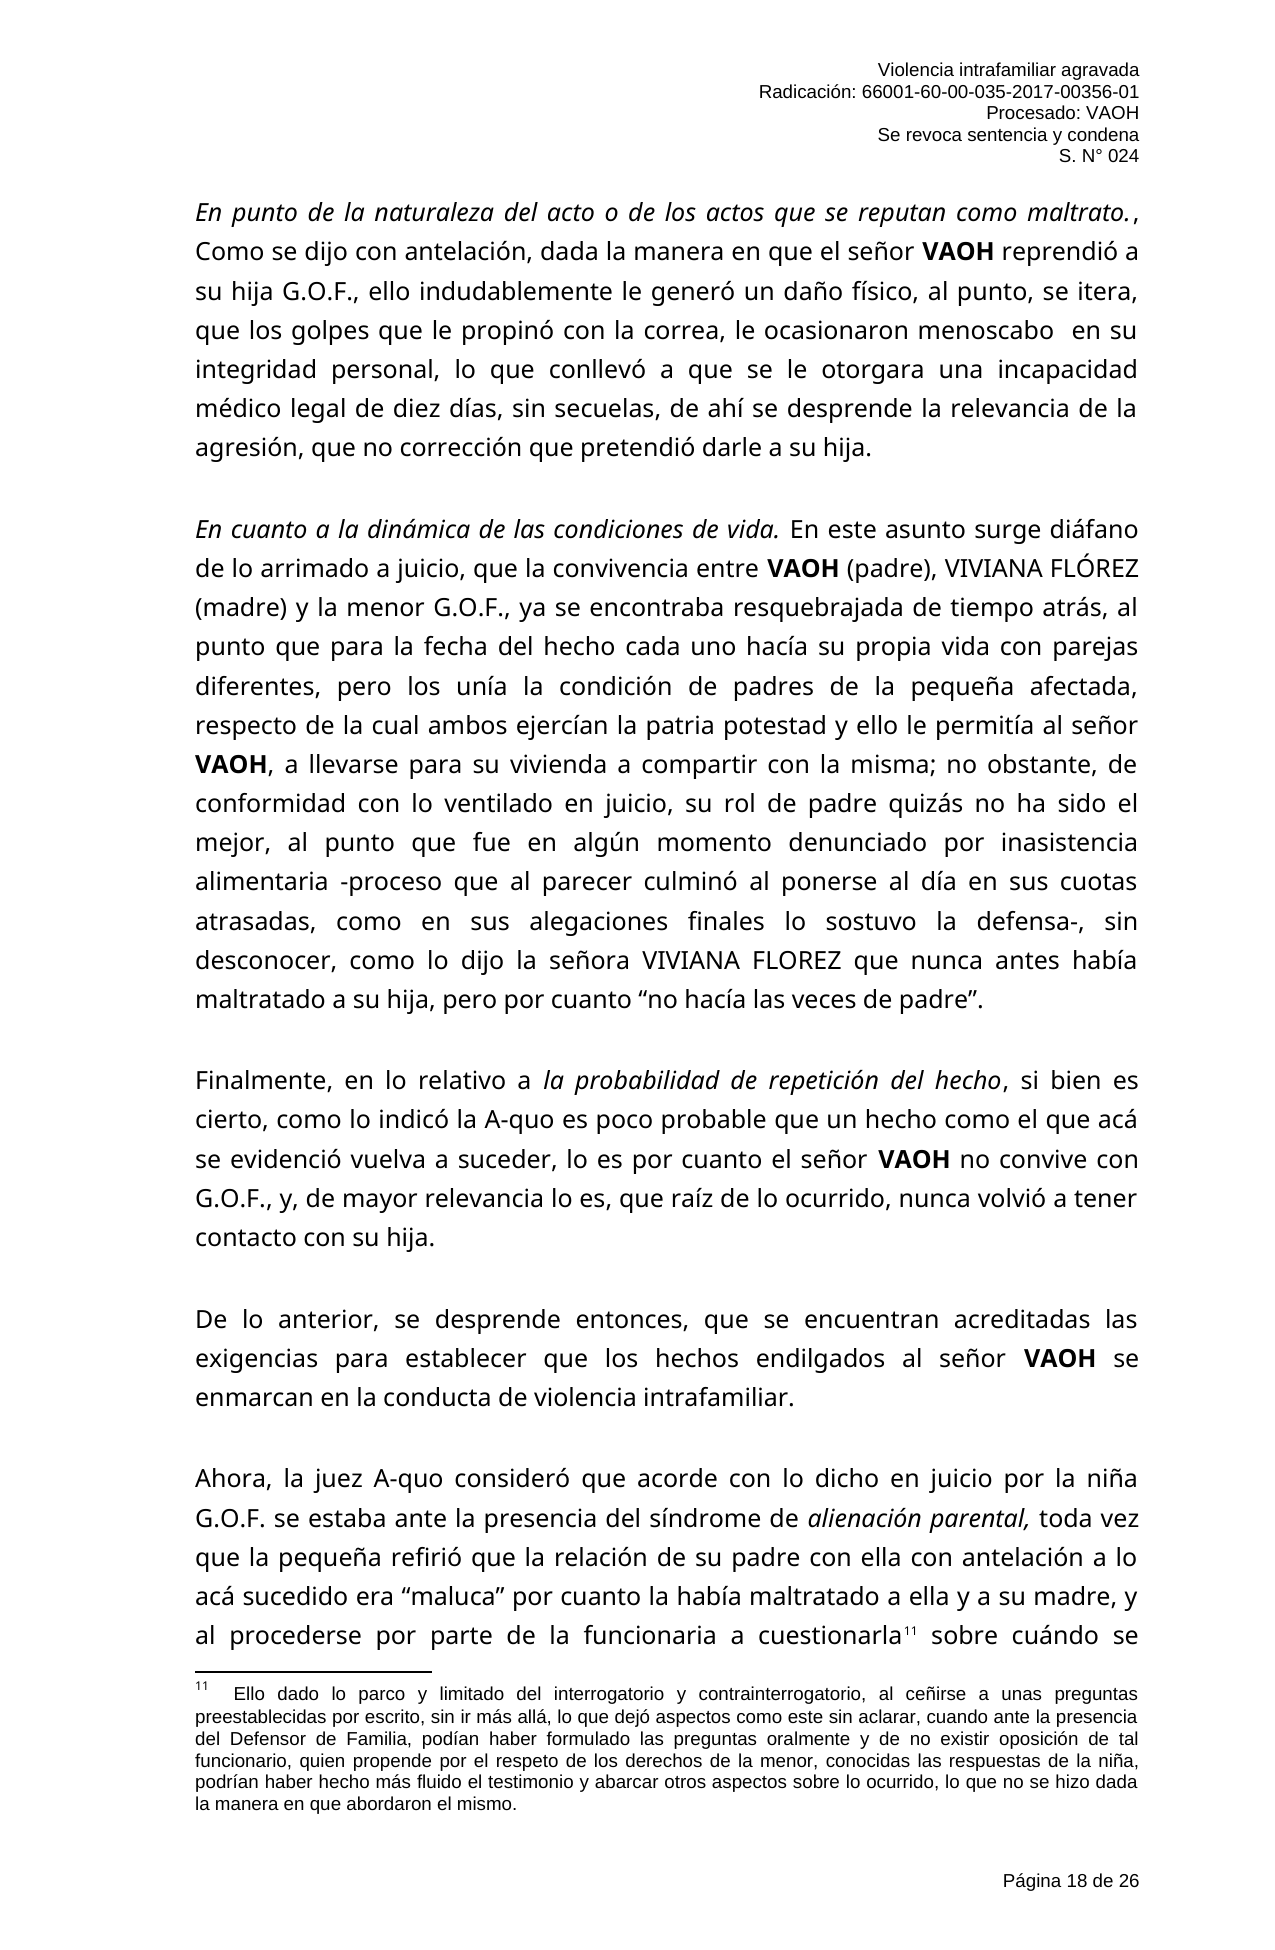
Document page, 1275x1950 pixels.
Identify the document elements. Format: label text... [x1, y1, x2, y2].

text En punto de la naturaleza del acto o de los actos que se reputan como maltrato., Como se dijo con antelación, dada la manera en que el señor VAOH reprendió a su hija G.O.F., ello indudablemente le generó un daño físico, al punto, se itera, que los golpes que le propinó con la correa, le ocasionaron menoscabo en su integridad personal, lo que conllevó a que se le otorgara una incapacidad médico legal de diez días, sin secuelas, de ahí se desprende la relevancia de la agresión, que no corrección que pretendió darle a su hija. [195, 195, 1139, 464]
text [195, 1461, 1139, 1652]
text Finalmente, en lo relativo a la probabilidad de repetición del hecho, si bien es cierto, como lo indicó la A-quo es poco probable que un hecho como el que acá se evidenció vuelva a suceder, lo es por cuanto el señor VAOH no convive con G.O.F., y, de mayor relevancia lo es, que raíz de lo ocurrido, nunca volvió a tener contacto con su hija. [195, 1063, 1139, 1254]
text De lo anterior, se desprende entonces, que se encuentran acreditadas las exigencias para establecer que los hechos endilgados al señor VAOH se enmarcan en la conducta de violencia intrafamiliar. [195, 1301, 1139, 1414]
text En cuanto a la dinámica de las condiciones de vida. En este asunto surge diáfano de lo arrimado a juicio, que la convivencia entre VAOH (padre), VIVIANA FLÓREZ (madre) y la menor G.O.F., ya se encontraba resquebrajada de tiempo atrás, al punto que para la fecha del hecho cada uno hacía su propia vida con parejas diferentes, pero los unía la condición de padres de la pequeña afectada, respecto de la cual ambos ejercían la patria potestad y ello le permitía al señor VAOH, a llevarse para su vivienda a compartir con la misma; no obstante, de conformidad con lo ventilado en juicio, su rol de padre quizás no ha sido el mejor, al punto que fue en algún momento denunciado por inasistencia alimentaria -proceso que al parecer culminó al ponerse al día en sus cuotas atrasadas, como en sus alegaciones finales lo sostuvo la defensa-, sin desconocer, como lo dijo la señora VIVIANA FLOREZ que nunca antes había maltratado a su hija, pero por cuanto “no hacía las veces de padre”. [195, 511, 1139, 1016]
